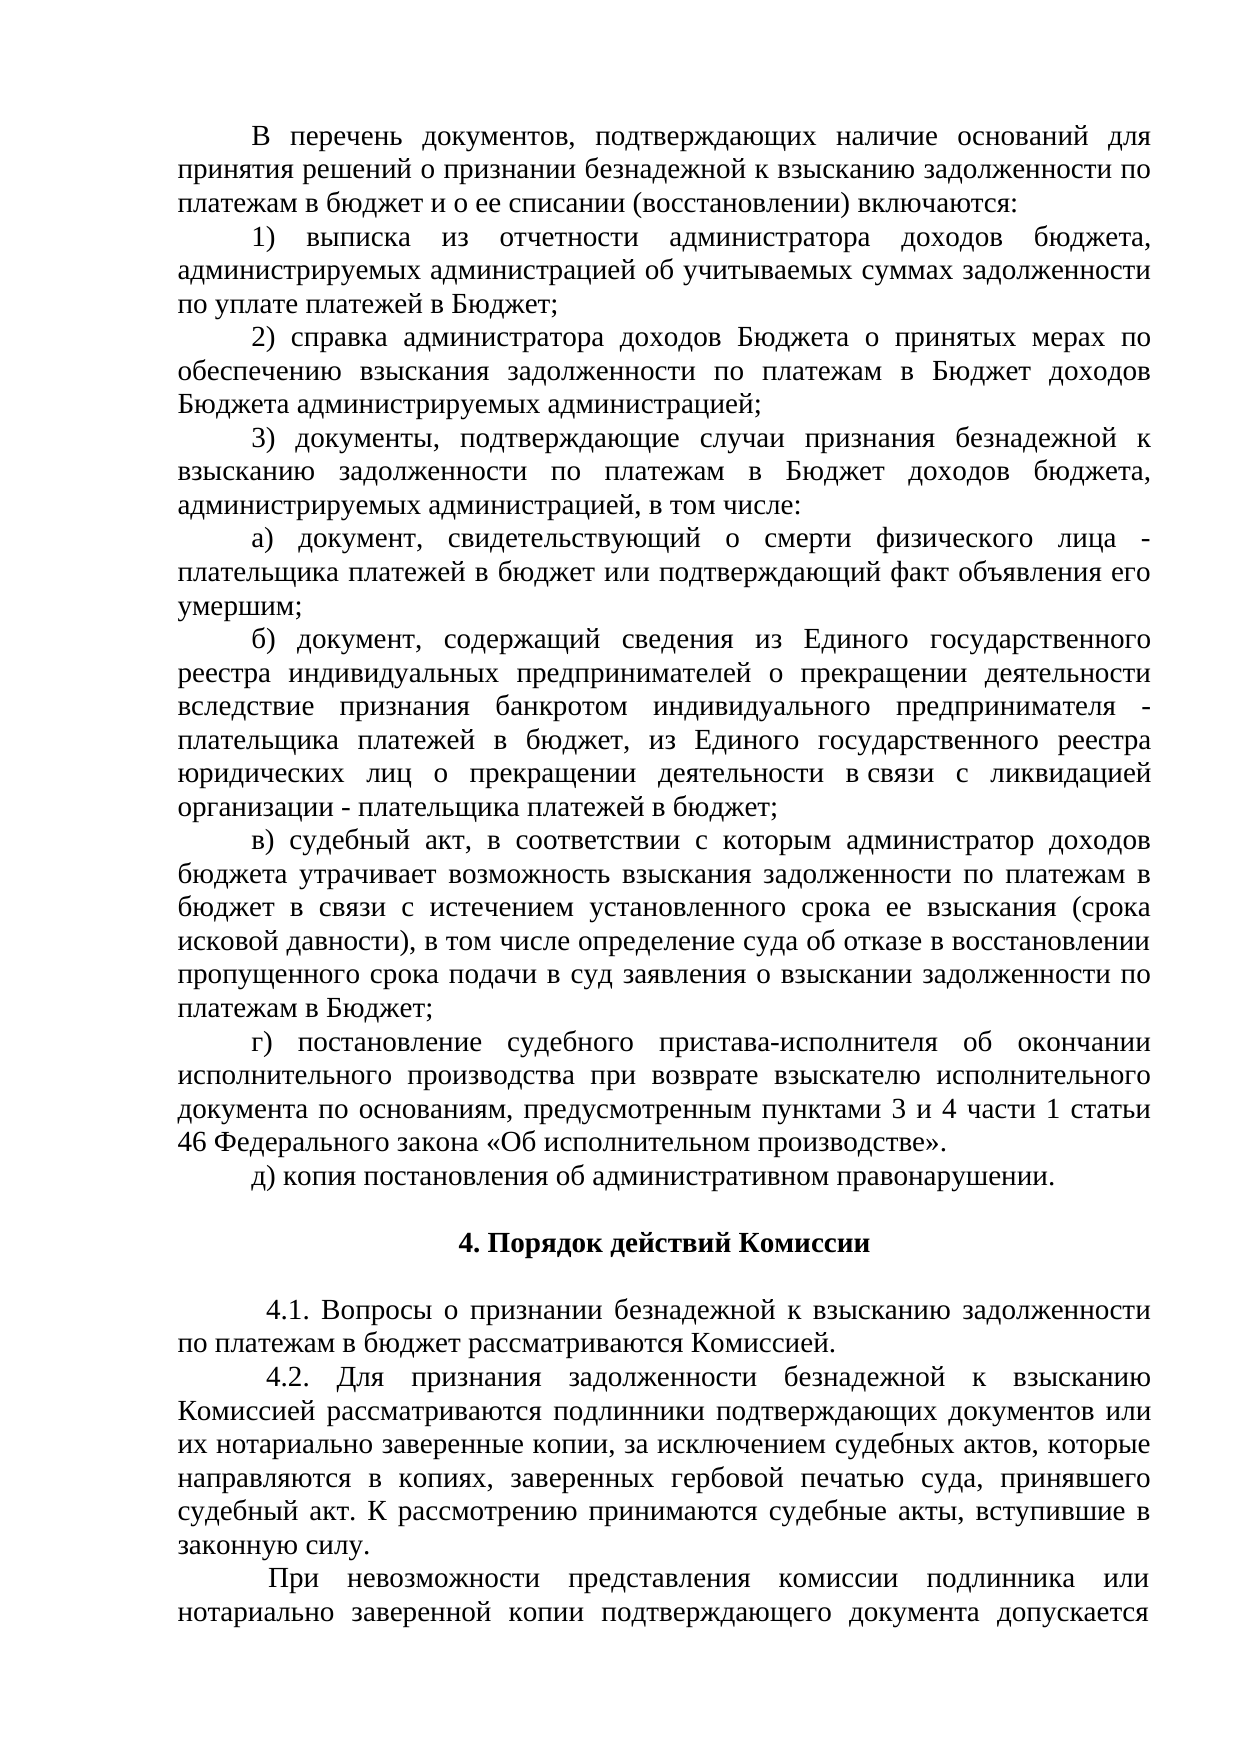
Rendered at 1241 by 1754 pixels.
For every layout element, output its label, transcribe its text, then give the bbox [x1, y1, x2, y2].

text 4.2. Для признания задолженности безнадежной к взысканию Комиссией рассматриваются подлинники подтверждающих документов или их нотариально заверенные копии, за исключением судебных актов, которые направляются в копиях, заверенных гербовой печатью суда, принявшего судебный акт. К рассмотрению принимаются судебные акты, вступившие в законную силу. [177, 1359, 1152, 1560]
text 3) документы, подтверждающие случаи признания безнадежной к взысканию задолженности по платежам в Бюджет доходов бюджета, администрируемых администрацией, в том числе: [177, 420, 1152, 521]
text 4. Порядок действий Комиссии [177, 1225, 1152, 1258]
text 1) выписка из отчетности администратора доходов бюджета, администрируемых администрацией об учитываемых суммах задолженности по уплате платежей в Бюджет; [177, 219, 1152, 319]
text 2) справка администратора доходов Бюджета о принятых мерах по обеспечению взыскания задолженности по платежам в Бюджет доходов Бюджета администрируемых администрацией; [177, 319, 1152, 420]
text г) постановление судебного пристава-исполнителя об окончании исполнительного производства при возврате взыскателю исполнительного документа по основаниям, предусмотренным пунктами 3 и 4 части 1 статьи 46 Федерального закона «Об исполнительном производстве». [177, 1024, 1152, 1158]
text б) документ, содержащий сведения из Единого государственного реестра индивидуальных предпринимателей о прекращении деятельности вследствие признания банкротом индивидуального предпринимателя - плательщика платежей в бюджет, из Единого государственного реестра юридических лиц о прекращении деятельности в связи с ликвидацией организации - плательщика платежей в бюджет; [177, 621, 1152, 822]
text д) копия постановления об административном правонарушении. [177, 1158, 1152, 1191]
text В перечень документов, подтверждающих наличие оснований для принятия решений о признании безнадежной к взысканию задолженности по платежам в бюджет и о ее списании (восстановлении) включаются: [177, 118, 1152, 219]
text 4.1. Вопросы о признании безнадежной к взысканию задолженности по платежам в бюджет рассматриваются Комиссией. [177, 1292, 1152, 1359]
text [177, 1560, 1150, 1627]
text а) документ, свидетельствующий о смерти физического лица - плательщика платежей в бюджет или подтверждающий факт объявления его умершим; [177, 521, 1152, 621]
text в) судебный акт, в соответствии с которым администратор доходов бюджета утрачивает возможность взыскания задолженности по платежам в бюджет в связи с истечением установленного срока ее взыскания (срока исковой давности), в том числе определение суда об отказе в восстановлении пропущенного срока подачи в суд заявления о взыскании задолженности по платежам в Бюджет; [177, 822, 1152, 1024]
